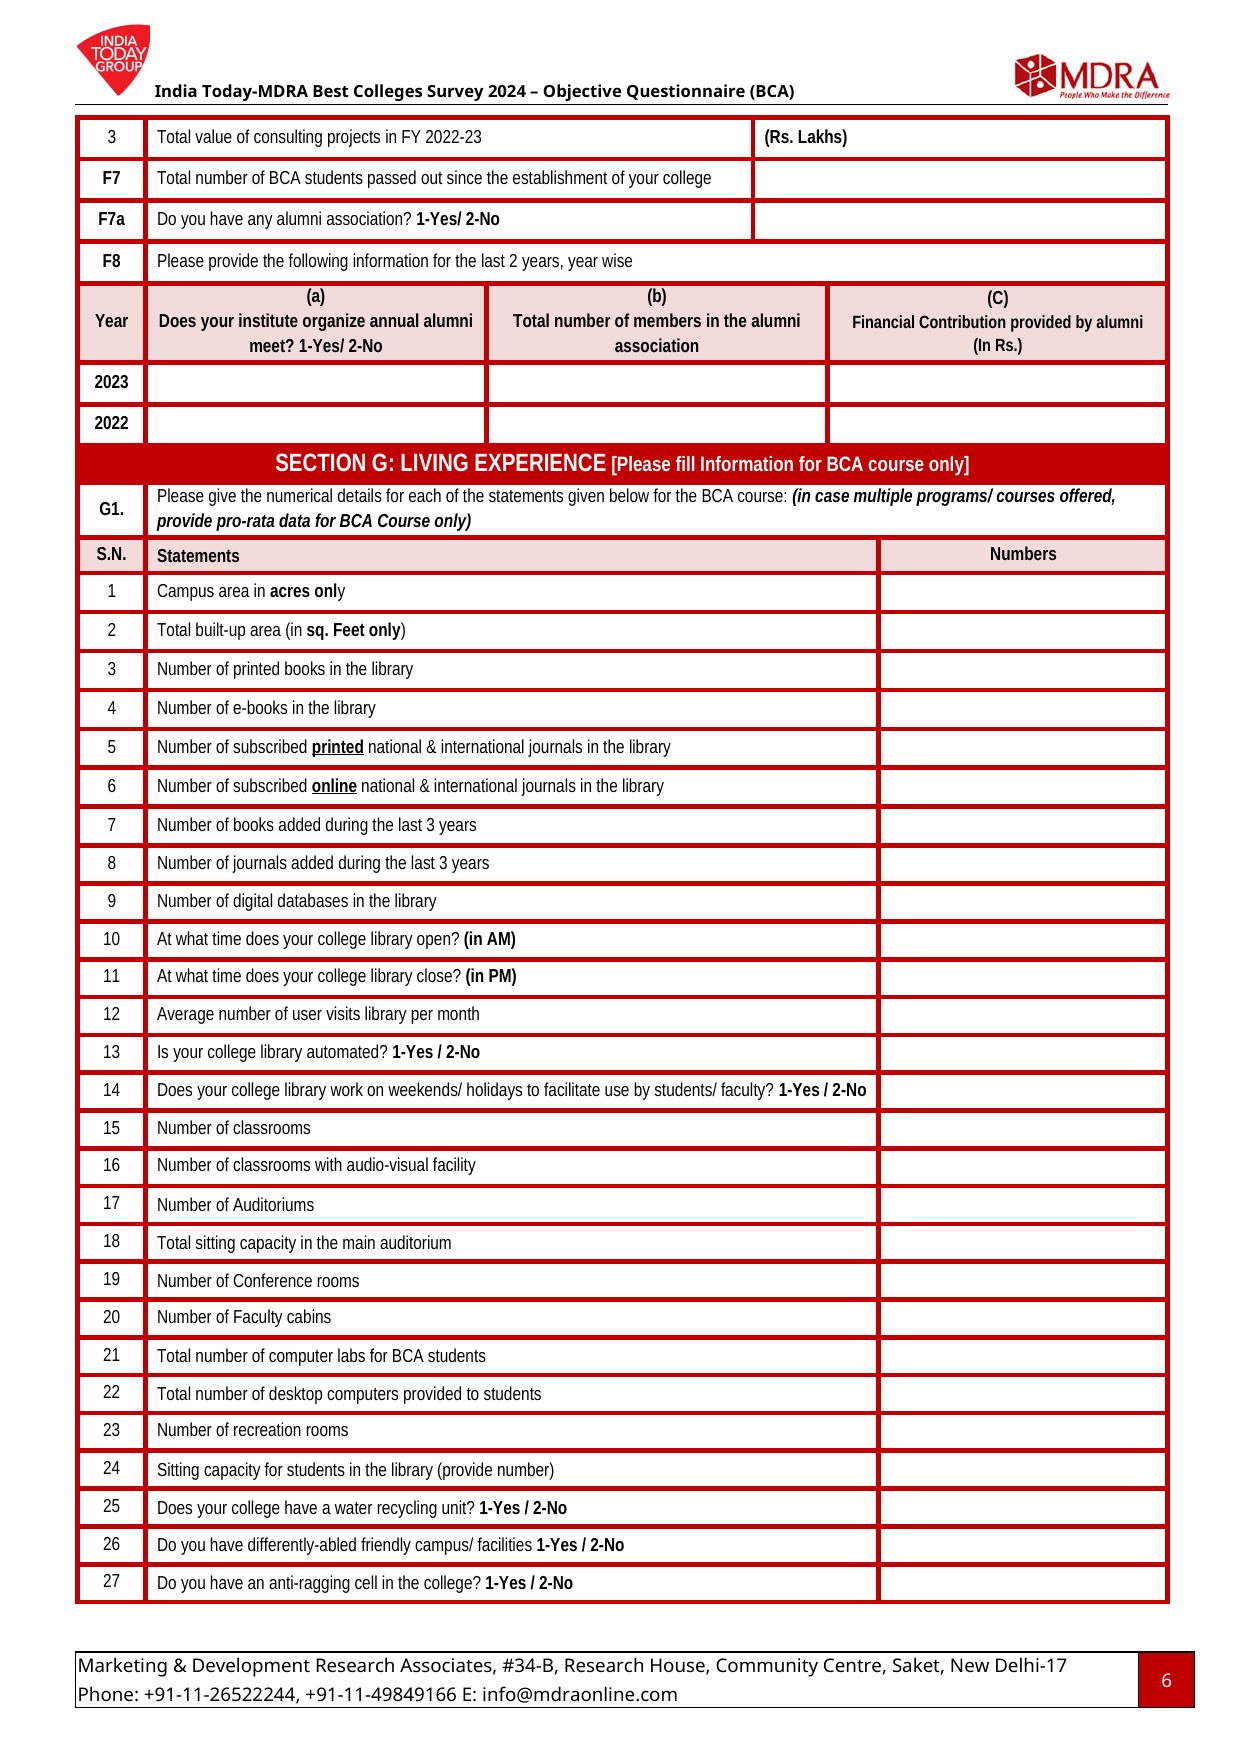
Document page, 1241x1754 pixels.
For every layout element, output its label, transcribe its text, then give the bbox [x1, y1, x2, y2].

table_cell Average number of user visits library per month [148, 999, 876, 1032]
table_cell [881, 999, 1165, 1032]
table_cell 2 [80, 614, 143, 648]
table_cell 19 [80, 1264, 143, 1297]
table_cell 1 [80, 575, 143, 609]
table_cell 7 [80, 809, 143, 843]
table_cell Please provide the following information for the last 2 years, year wise [148, 244, 1165, 281]
table_cell Does your college library work on weekends/ holidays to facilitate use by students/ faculty? 1-Yes / 2-No [148, 1075, 876, 1108]
table_cell [881, 886, 1165, 919]
table_cell 24 [80, 1453, 143, 1486]
table_cell 3 [80, 120, 143, 157]
table_cell 23 [80, 1415, 143, 1448]
table_cell SECTION G: LIVING EXPERIENCE [Please fill Information for BCA course only] [80, 448, 1165, 480]
table_cell [148, 407, 484, 443]
table_cell F7a [80, 203, 143, 239]
table_cell 3 [80, 653, 143, 687]
table_cell Number of Auditoriums [148, 1188, 876, 1221]
table_cell [755, 203, 1165, 239]
table_cell [881, 848, 1165, 881]
table_cell [881, 1151, 1165, 1184]
table_cell [881, 614, 1165, 648]
table_cell Sitting capacity for students in the library (provide number) [148, 1453, 876, 1486]
table_cell 8 [80, 848, 143, 881]
table_cell Number of classrooms [148, 1113, 876, 1146]
table_cell G1. [80, 485, 143, 535]
table_cell F7 [80, 161, 143, 198]
table_cell [830, 407, 1165, 443]
table_cell Total sitting capacity in the main auditorium [148, 1226, 876, 1259]
table_cell At what time does your college library close? (in PM) [148, 962, 876, 994]
table_cell 18 [80, 1226, 143, 1259]
table_cell Number of printed books in the library [148, 653, 876, 687]
table_cell 2023 [80, 365, 143, 402]
table_cell 6 [80, 770, 143, 804]
table_cell [881, 924, 1165, 957]
table_cell [881, 575, 1165, 609]
table_cell (a) Does your institute organize annual alumni meet? 1-Yes/ 2-No [148, 286, 484, 360]
table_cell (b) Total number of members in the alumni association [489, 286, 825, 360]
table_cell Do you have differently-abled friendly campus/ facilities 1-Yes / 2-No [148, 1529, 876, 1562]
table_cell (C) Financial Contribution provided by alumni (In Rs.) [830, 286, 1165, 360]
table_cell Number of Faculty cabins [148, 1302, 876, 1335]
table_cell [881, 1415, 1165, 1448]
table_cell 4 [80, 692, 143, 726]
table_cell [881, 1037, 1165, 1070]
table_cell Please give the numerical details for each of the statements given below for the BCA course: (in case multiple programs/ courses offered, provide pro-rata data for BCA Course only) [148, 485, 1165, 535]
table_cell Number of Conference rooms [148, 1264, 876, 1297]
table_cell Total number of BCA students passed out since the establishment of your college [148, 161, 751, 198]
table_cell [881, 770, 1165, 804]
table_cell [881, 653, 1165, 687]
table_cell 17 [80, 1188, 143, 1221]
table_cell [881, 1567, 1165, 1599]
table_cell [881, 1188, 1165, 1221]
table_cell [881, 1302, 1165, 1335]
table_cell 13 [80, 1037, 143, 1070]
table_cell S.N. [80, 540, 143, 571]
table_cell [881, 1453, 1165, 1486]
table_cell At what time does your college library open? (in AM) [148, 924, 876, 957]
table_cell Number of books added during the last 3 years [148, 809, 876, 843]
table_cell Does your college have a water recycling unit? 1-Yes / 2-No [148, 1491, 876, 1524]
table_cell 22 [80, 1377, 143, 1411]
table_cell 16 [80, 1151, 143, 1184]
table_cell [489, 365, 825, 402]
table_cell Number of classrooms with audio-visual facility [148, 1151, 876, 1184]
table_cell Total built-up area (in sq. Feet only) [148, 614, 876, 648]
table_cell 2022 [80, 407, 143, 443]
table_cell Do you have an anti-ragging cell in the college? 1-Yes / 2-No [148, 1567, 876, 1599]
table_cell 25 [80, 1491, 143, 1524]
table_cell [881, 692, 1165, 726]
table_cell [148, 365, 484, 402]
table_cell [881, 1075, 1165, 1108]
table_cell Number of digital databases in the library [148, 886, 876, 919]
table_cell Number of subscribed printed national & international journals in the library [148, 731, 876, 765]
table_cell [830, 365, 1165, 402]
table_cell Number of e-books in the library [148, 692, 876, 726]
table_cell Total number of computer labs for BCA students [148, 1340, 876, 1373]
table_cell [881, 1529, 1165, 1562]
table_cell 27 [80, 1567, 143, 1599]
table_cell 5 [80, 731, 143, 765]
table_cell F8 [80, 244, 143, 281]
table_cell Is your college library automated? 1-Yes / 2-No [148, 1037, 876, 1070]
table_cell Year [80, 286, 143, 360]
table_cell [881, 1226, 1165, 1259]
table_cell [881, 1491, 1165, 1524]
table_cell [881, 731, 1165, 765]
table_cell Number of subscribed online national & international journals in the library [148, 770, 876, 804]
table_cell Number of journals added during the last 3 years [148, 848, 876, 881]
table_cell Total number of desktop computers provided to students [148, 1377, 876, 1411]
table_cell [755, 161, 1165, 198]
table_cell 11 [80, 962, 143, 994]
table_cell Number of recreation rooms [148, 1415, 876, 1448]
table_cell Do you have any alumni association? 1-Yes/ 2-No [148, 203, 751, 239]
table_cell Numbers [881, 540, 1165, 571]
table_cell 26 [80, 1529, 143, 1562]
table_cell [881, 1340, 1165, 1373]
table_cell [881, 809, 1165, 843]
table_cell 10 [80, 924, 143, 957]
table_cell 14 [80, 1075, 143, 1108]
table_cell 15 [80, 1113, 143, 1146]
table_cell 20 [80, 1302, 143, 1335]
table_cell [881, 962, 1165, 994]
table_cell [881, 1264, 1165, 1297]
table_cell [881, 1377, 1165, 1411]
table_cell (Rs. Lakhs) [755, 120, 1165, 157]
picture [1003, 45, 1183, 102]
table_cell 9 [80, 886, 143, 919]
table_cell Statements [148, 540, 876, 571]
table_cell 21 [80, 1340, 143, 1373]
table_cell Total value of consulting projects in FY 2022-23 [148, 120, 751, 157]
table_cell [489, 407, 825, 443]
table_cell Campus area in acres only [148, 575, 876, 609]
table_cell 12 [80, 999, 143, 1032]
table_cell [881, 1113, 1165, 1146]
